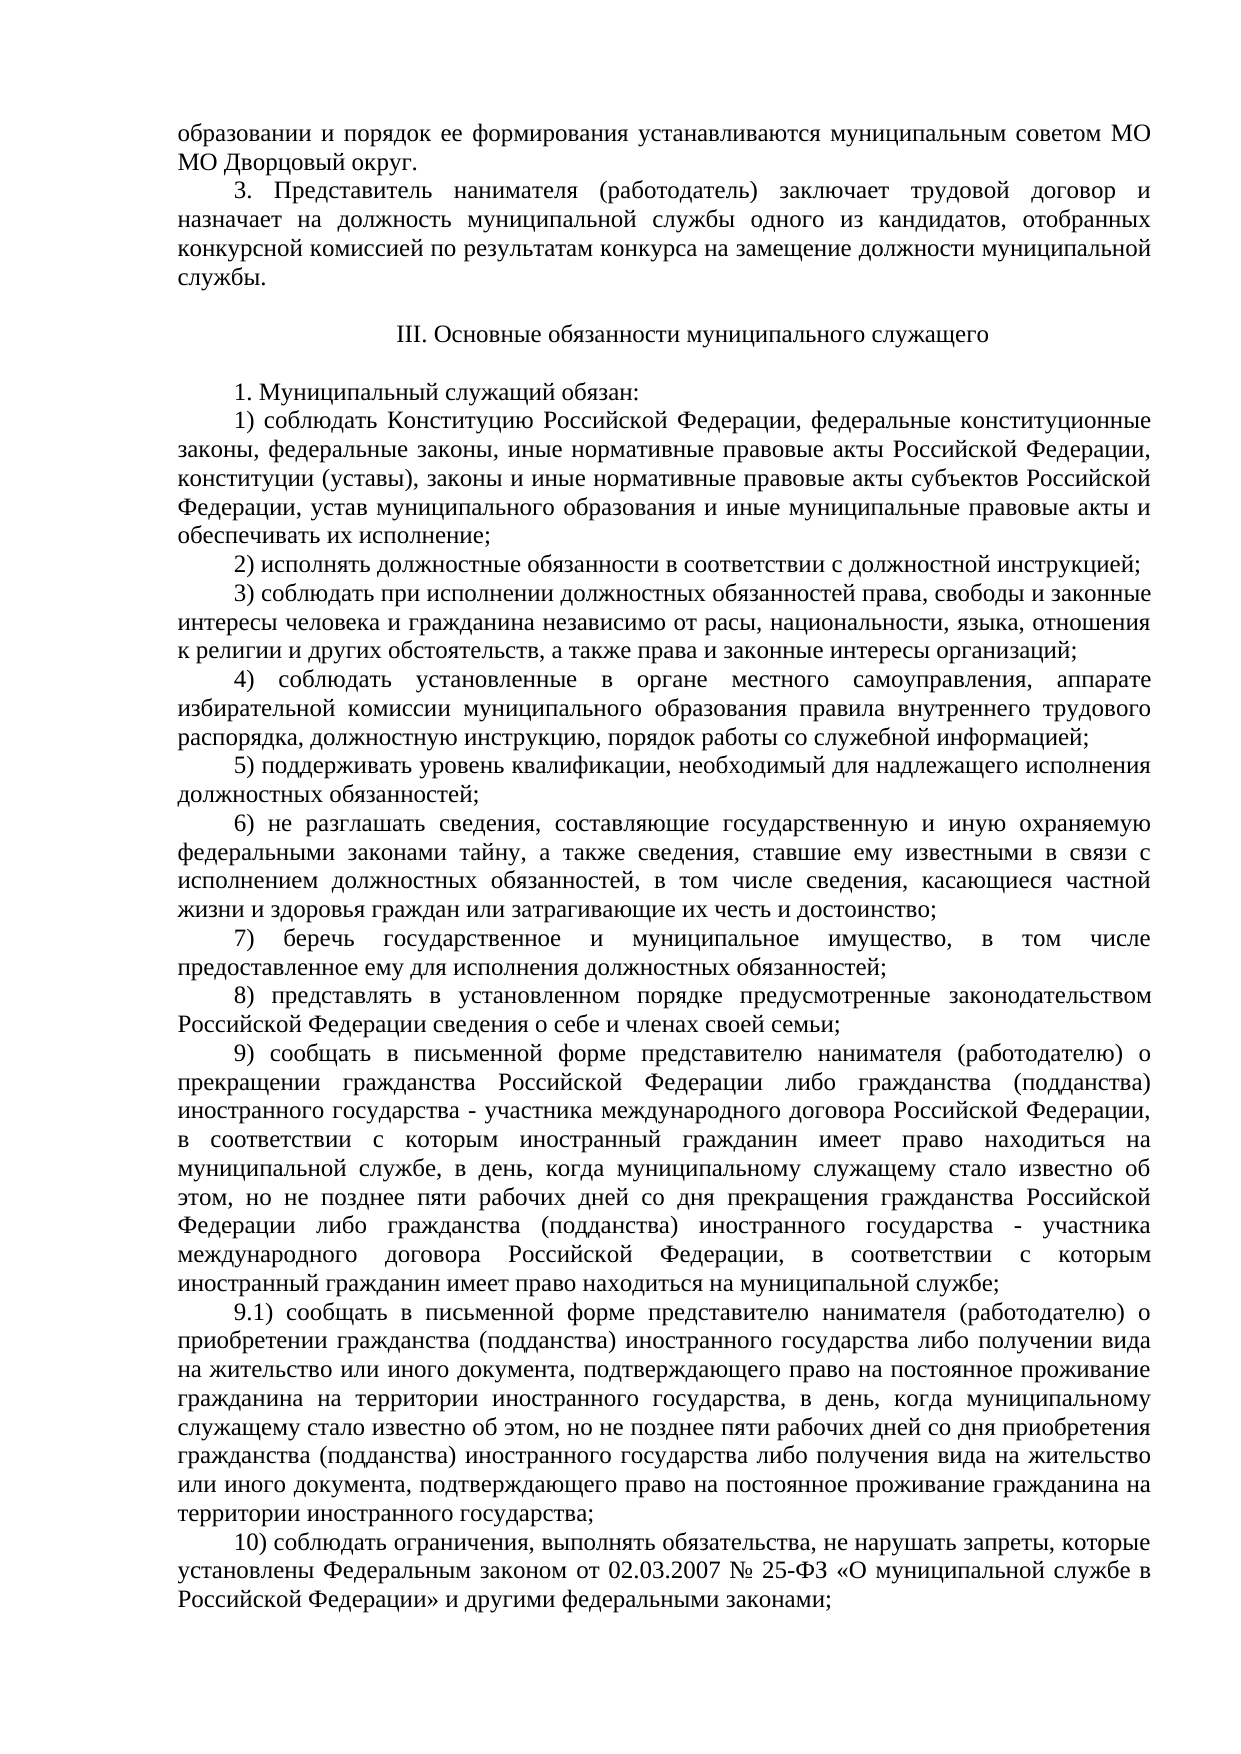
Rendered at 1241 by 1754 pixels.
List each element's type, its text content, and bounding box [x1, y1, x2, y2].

text 5) поддерживать уровень квалификации, необходимый для надлежащего исполнения должностных обязанностей; [177, 751, 1152, 808]
text 6) не разглашать сведения, составляющие государственную и иную охраняемую федеральными законами тайну, а также сведения, ставшие ему известными в связи с исполнением должностных обязанностей, в том числе сведения, касающиеся частной жизни и здоровья граждан или затрагивающие их честь и достоинство; [177, 808, 1152, 923]
text 2) исполнять должностные обязанности в соответствии с должностной инструкцией; [177, 549, 1152, 578]
text 8) представлять в установленном порядке предусмотренные законодательством Российской Федерации сведения о себе и членах своей семьи; [177, 981, 1152, 1038]
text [177, 118, 1152, 176]
text 7) беречь государственное и муниципальное имущество, в том числе предоставленное ему для исполнения должностных обязанностей; [177, 923, 1152, 981]
text 3) соблюдать при исполнении должностных обязанностей права, свободы и законные интересы человека и гражданина независимо от расы, национальности, языка, отношения к религии и других обстоятельств, а также права и законные интересы организаций; [177, 578, 1152, 664]
text 1. Муниципальный служащий обязан: [177, 377, 1152, 406]
text 4) соблюдать установленные в органе местного самоуправления, аппарате избирательной комиссии муниципального образования правила внутреннего трудового распорядка, должностную инструкцию, порядок работы со служебной информацией; [177, 664, 1152, 751]
text III. Основные обязанности муниципального служащего [177, 319, 1152, 348]
text 9) сообщать в письменной форме представителю нанимателя (работодателю) о прекращении гражданства Российской Федерации либо гражданства (подданства) иностранного государства - участника международного договора Российской Федерации, в соответствии с которым иностранный гражданин имеет право находиться на муниципальной службе, в день, когда муниципальному служащему стало известно об этом, но не позднее пяти рабочих дней со дня прекращения гражданства Российской Федерации либо гражданства (подданства) иностранного государства - участника международного договора Российской Федерации, в соответствии с которым иностранный гражданин имеет право находиться на муниципальной службе; [177, 1038, 1152, 1297]
text 9.1) сообщать в письменной форме представителю нанимателя (работодателю) о приобретении гражданства (подданства) иностранного государства либо получении вида на жительство или иного документа, подтверждающего право на постоянное проживание гражданина на территории иностранного государства, в день, когда муниципальному служащему стало известно об этом, но не позднее пяти рабочих дней со дня приобретения гражданства (подданства) иностранного государства либо получения вида на жительство или иного документа, подтверждающего право на постоянное проживание гражданина на территории иностранного государства; [177, 1297, 1152, 1527]
text 10) соблюдать ограничения, выполнять обязательства, не нарушать запреты, которые установлены Федеральным законом от 02.03.2007 № 25-ФЗ «О муниципальной службе в Российской Федерации» и другими федеральными законами; [177, 1527, 1152, 1613]
text 1) соблюдать Конституцию Российской Федерации, федеральные конституционные законы, федеральные законы, иные нормативные правовые акты Российской Федерации, конституции (уставы), законы и иные нормативные правовые акты субъектов Российской Федерации, устав муниципального образования и иные муниципальные правовые акты и обеспечивать их исполнение; [177, 406, 1152, 549]
text 3. Представитель нанимателя (работодатель) заключает трудовой договор и назначает на должность муниципальной службы одного из кандидатов, отобранных конкурсной комиссией по результатам конкурса на замещение должности муниципальной службы. [177, 176, 1152, 291]
